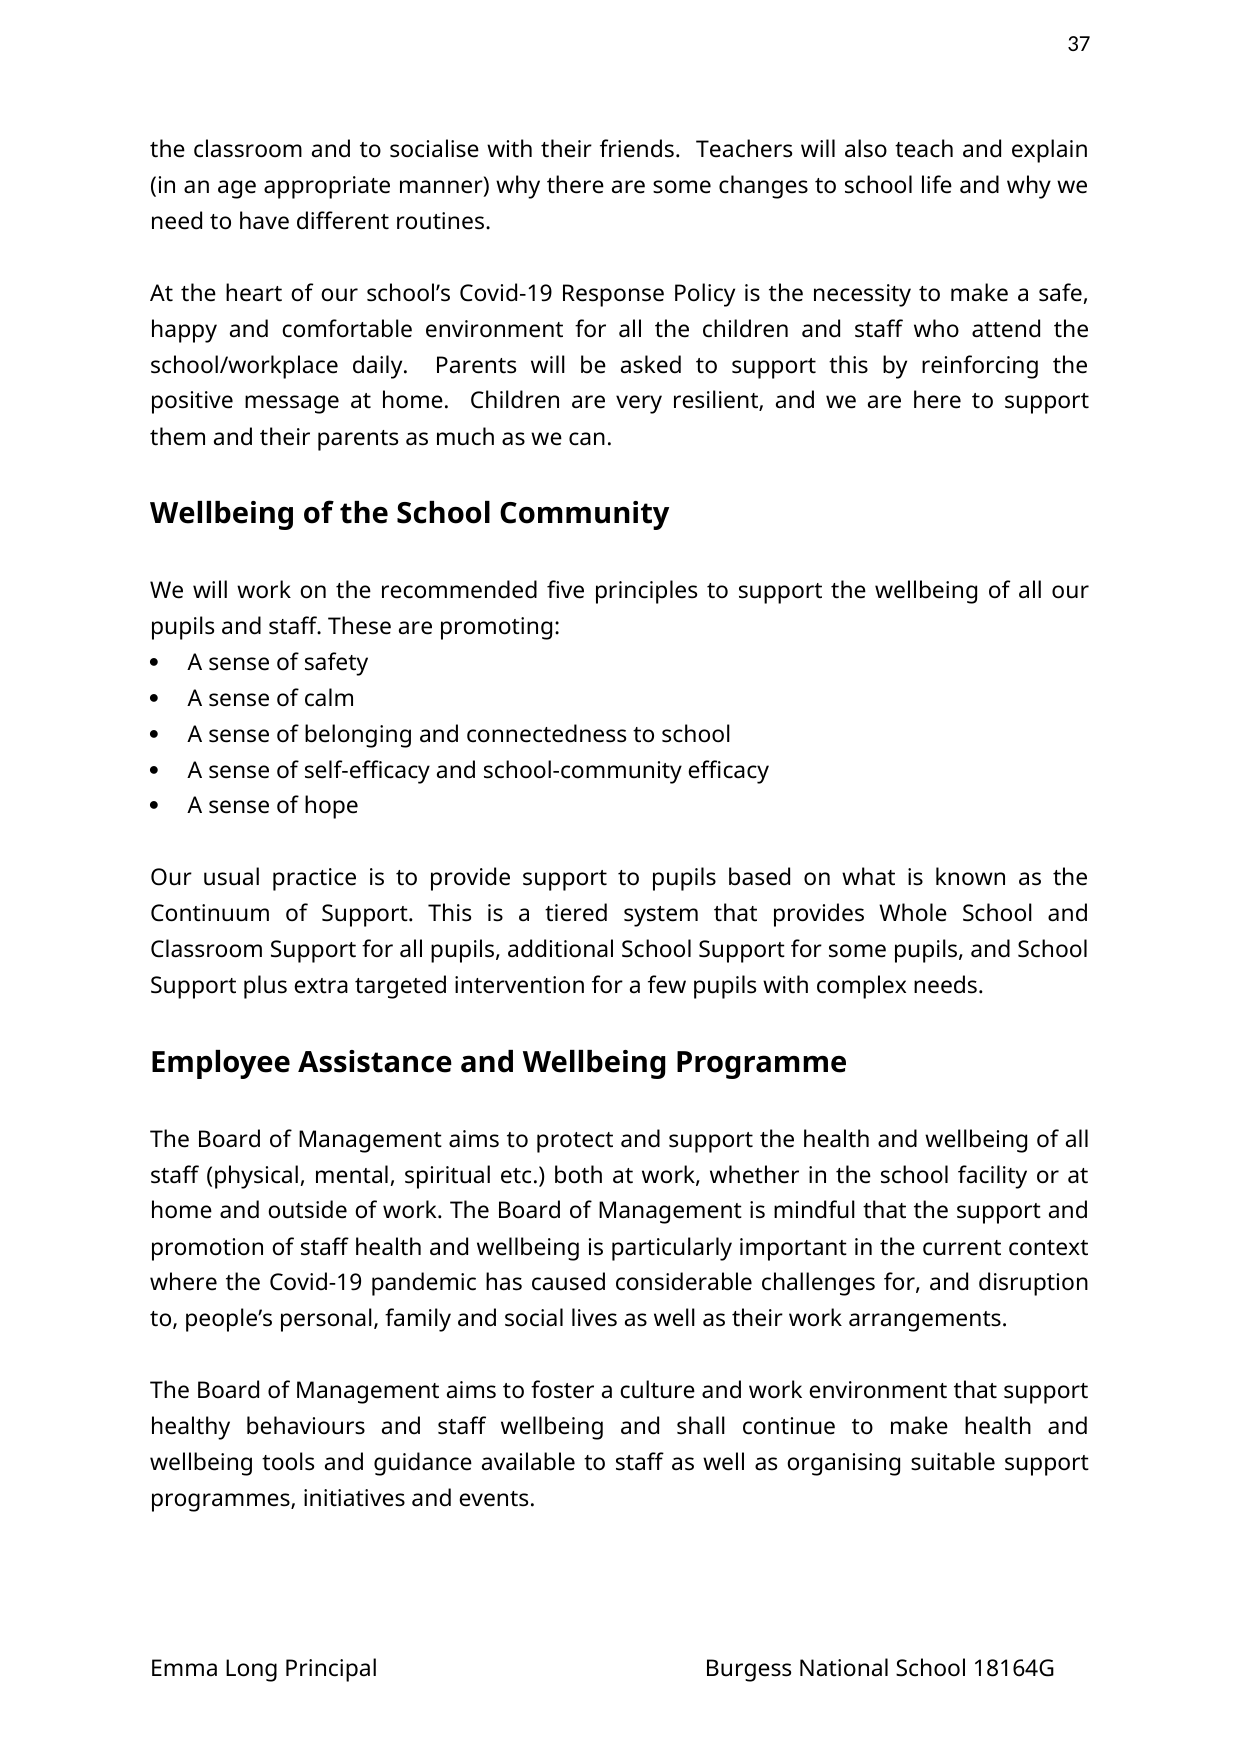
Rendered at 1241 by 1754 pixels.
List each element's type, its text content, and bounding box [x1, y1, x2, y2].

list A sense of calm [150, 682, 1090, 713]
text Employee Assistance and Wellbeing Programme [150, 1041, 1090, 1081]
list A sense of belonging and connectedness to school [150, 718, 1090, 749]
text The Board of Management aims to protect and support the health and wellbeing of all staff (physical, mental, spiritual etc.) both at work, whether in the school facility or at home and outside of work. The Board of Management is mindful that the support and promotion of staff health and wellbeing is particularly important in the current context where the Covid-19 pandemic has caused considerable challenges for, and disruption to, people’s personal, family and social lives as well as their work arrangements. [150, 1123, 1090, 1333]
text We will work on the recommended five principles to support the wellbeing of all our pupils and staff. These are promoting: [150, 574, 1090, 641]
list A sense of self-efficacy and school-community efficacy [150, 753, 1090, 785]
list A sense of safety [150, 646, 1090, 677]
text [150, 133, 1090, 236]
text Our usual practice is to provide support to pupils based on what is known as the Continuum of Support. This is a tiered system that provides Whole School and Classroom Support for all pupils, additional School Support for some pupils, and School Support plus extra targeted intervention for a few pupils with complex needs. [150, 861, 1090, 1000]
text The Board of Management aims to foster a culture and work environment that support healthy behaviours and staff wellbeing and shall continue to make health and wellbeing tools and guidance available to staff as well as organising suitable support programmes, initiatives and events. [150, 1374, 1090, 1513]
text At the heart of our school’s Covid-19 Response Policy is the necessity to make a safe, happy and comfortable environment for all the children and staff who attend the school/workplace daily. Parents will be asked to support this by reinforcing the positive message at home. Children are very resilient, and we are here to support them and their parents as much as we can. [150, 277, 1090, 452]
text Wellbeing of the School Community [150, 492, 1090, 532]
list A sense of hope [150, 789, 1090, 821]
